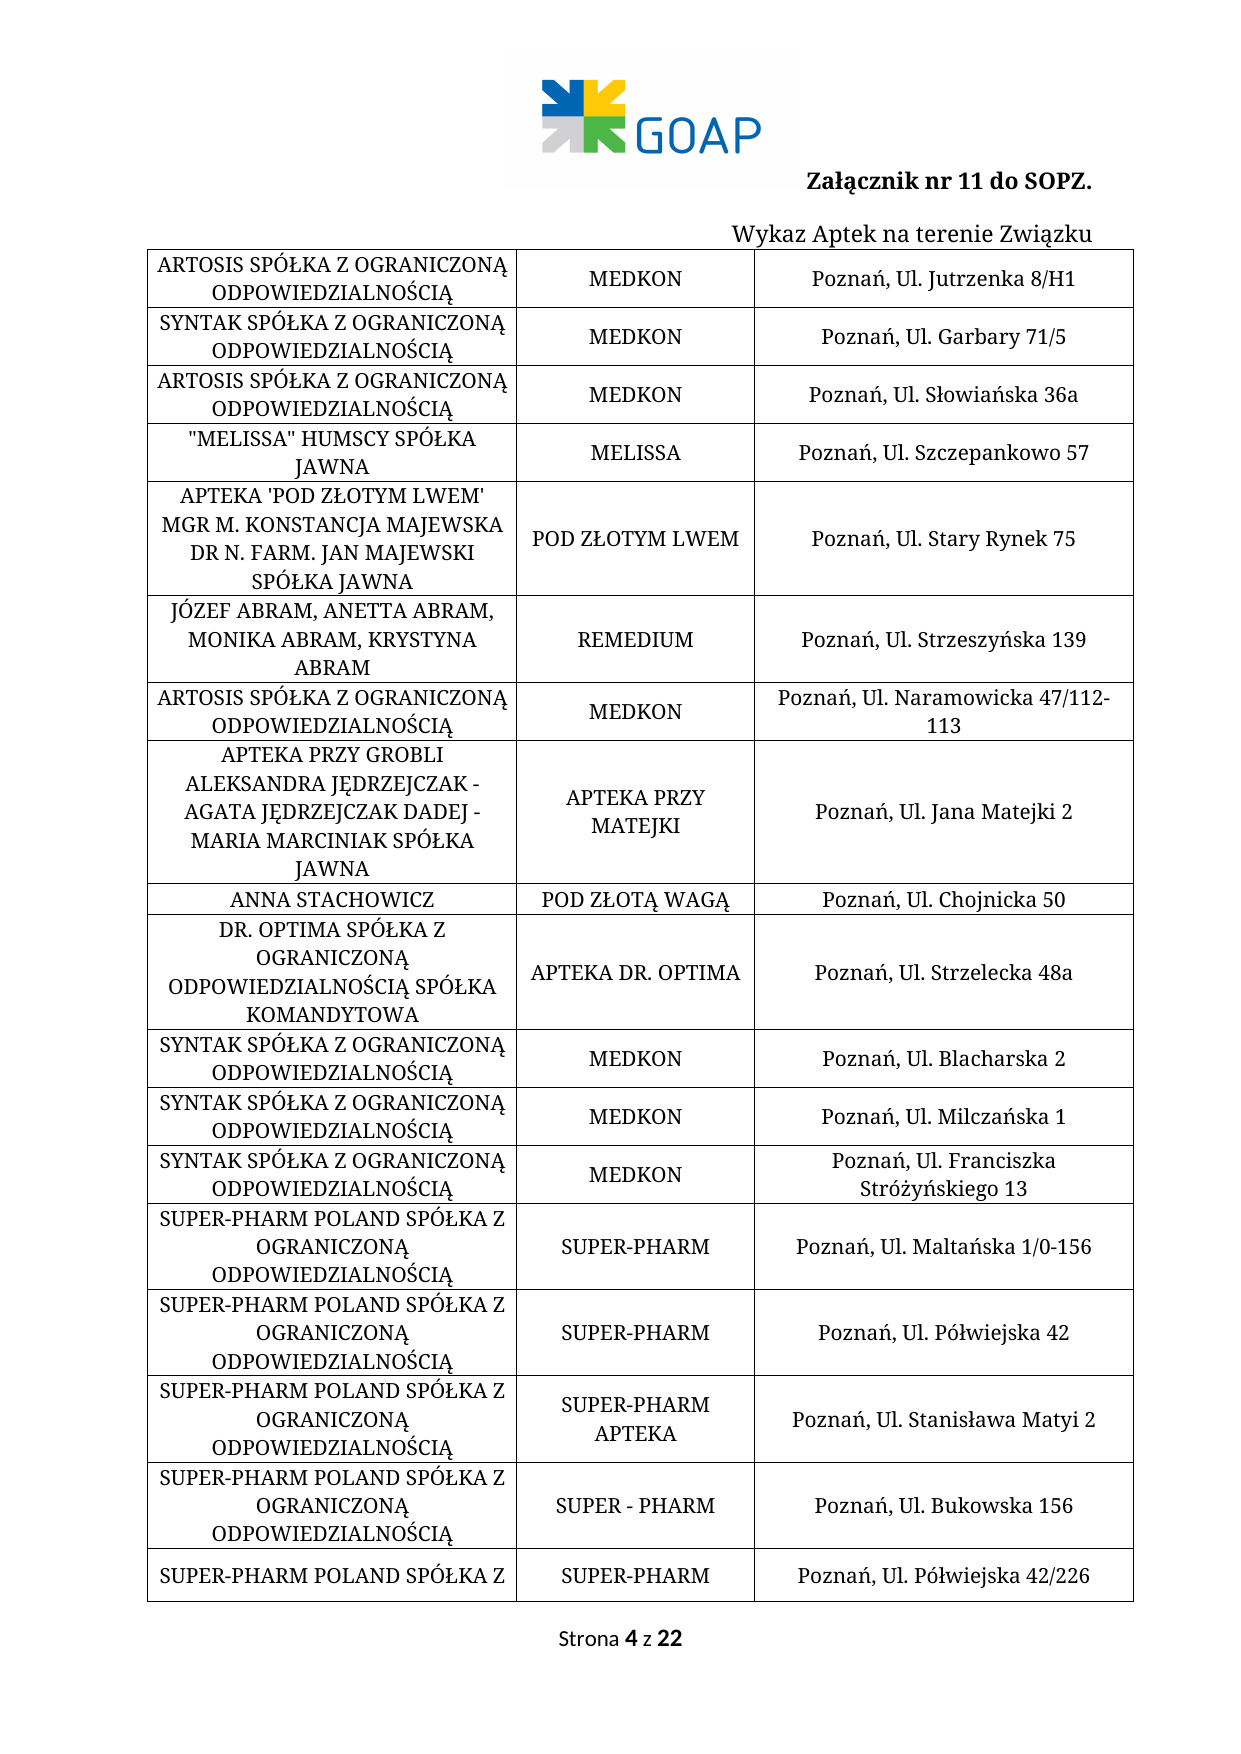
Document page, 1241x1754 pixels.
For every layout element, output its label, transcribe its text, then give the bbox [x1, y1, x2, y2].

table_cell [755, 1549, 1133, 1601]
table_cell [148, 1463, 516, 1548]
table_cell Poznań, Ul. Szczepankowo 57 [755, 424, 1133, 481]
table_cell Poznań, Ul. Słowiańska 36a [755, 366, 1133, 423]
table_cell SUPER-PHARM POLAND SPÓŁKA Z OGRANICZONĄ ODPOWIEDZIALNOŚCIĄ [148, 1376, 516, 1462]
table_cell SUPER-PHARM [517, 1204, 754, 1289]
table_cell SYNTAK SPÓŁKA Z OGRANICZONĄ ODPOWIEDZIALNOŚCIĄ [148, 1088, 516, 1145]
table_cell Poznań, Ul. Bukowska 156 [755, 1463, 1133, 1548]
table_cell Poznań, Ul. Jutrzenka 8/H1 [755, 250, 1133, 307]
table_cell Poznań, Ul. Stanisława Matyi 2 [755, 1376, 1133, 1462]
table_cell MELISSA [517, 424, 754, 481]
table_cell DR. OPTIMA SPÓŁKA Z OGRANICZONĄ ODPOWIEDZIALNOŚCIĄ SPÓŁKA KOMANDYTOWA [148, 915, 516, 1029]
table_cell Poznań, Ul. Strzeszyńska 139 [755, 596, 1133, 682]
table_cell Poznań, Ul. Blacharska 2 [755, 1030, 1133, 1087]
table_cell POD ZŁOTYM LWEM [517, 482, 754, 595]
table_cell SYNTAK SPÓŁKA Z OGRANICZONĄ ODPOWIEDZIALNOŚCIĄ [148, 308, 516, 365]
table_cell Poznań, Ul. Stary Rynek 75 [755, 482, 1133, 595]
table_cell SUPER-PHARM POLAND SPÓŁKA Z OGRANICZONĄ ODPOWIEDZIALNOŚCIĄ [148, 1204, 516, 1289]
table_cell REMEDIUM [517, 596, 754, 682]
table_cell MEDKON [517, 250, 754, 307]
table_cell SUPER - PHARM [517, 1463, 754, 1548]
table_cell ARTOSIS SPÓŁKA Z OGRANICZONĄ ODPOWIEDZIALNOŚCIĄ [148, 366, 516, 423]
table_cell APTEKA PRZY MATEJKI [517, 741, 754, 883]
table_cell Poznań, Ul. Jana Matejki 2 [755, 741, 1133, 883]
table_cell Poznań, Ul. Garbary 71/5 [755, 308, 1133, 365]
table_cell POD ZŁOTĄ WAGĄ [517, 884, 754, 914]
table_cell SUPER-PHARM APTEKA [517, 1549, 754, 1601]
table_cell MEDKON [517, 683, 754, 739]
table_cell Poznań, Ul. Naramowicka 47/112-113 [755, 683, 1133, 739]
table_cell Poznań, Ul. Franciszka Stróżyńskiego 13 [755, 1146, 1133, 1203]
table_cell Poznań, Ul. Milczańska 1 [755, 1088, 1133, 1145]
table_cell ARTOSIS SPÓŁKA Z OGRANICZONĄ ODPOWIEDZIALNOŚCIĄ [148, 683, 516, 739]
table_cell MEDKON [517, 1088, 754, 1145]
table_cell SUPER-PHARM [517, 1290, 754, 1375]
table_cell Poznań, Ul. Strzelecka 48a [755, 915, 1133, 1029]
table_cell ARTOSIS SPÓŁKA Z OGRANICZONĄ ODPOWIEDZIALNOŚCIĄ [148, 250, 516, 307]
table_cell SUPER-PHARM POLAND SPÓŁKA Z OGRANICZONĄ ODPOWIEDZIALNOŚCIĄ [148, 1290, 516, 1375]
table_cell ANNA STACHOWICZ [148, 884, 516, 914]
table_cell JÓZEF ABRAM, ANETTA ABRAM, MONIKA ABRAM, KRYSTYNA ABRAM [148, 596, 516, 682]
table_cell Poznań, Ul. Chojnicka 50 [755, 884, 1133, 914]
table_cell "MELISSA" HUMSCY SPÓŁKA JAWNA [148, 424, 516, 481]
table_cell MEDKON [517, 308, 754, 365]
table_cell SUPER-PHARM APTEKA [517, 1376, 754, 1462]
table_cell SYNTAK SPÓŁKA Z OGRANICZONĄ ODPOWIEDZIALNOŚCIĄ [148, 1030, 516, 1087]
table_cell APTEKA 'POD ZŁOTYM LWEM' MGR M. KONSTANCJA MAJEWSKA DR N. FARM. JAN MAJEWSKI SPÓŁKA JAWNA [148, 482, 516, 595]
table_cell Poznań, Ul. Półwiejska 42 [755, 1290, 1133, 1375]
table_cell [148, 1549, 516, 1601]
table_cell APTEKA PRZY GROBLI ALEKSANDRA JĘDRZEJCZAK - AGATA JĘDRZEJCZAK DADEJ - MARIA MARCINIAK SPÓŁKA JAWNA [148, 741, 516, 883]
table_cell SYNTAK SPÓŁKA Z OGRANICZONĄ ODPOWIEDZIALNOŚCIĄ [148, 1146, 516, 1203]
table_cell MEDKON [517, 366, 754, 423]
table_cell APTEKA DR. OPTIMA [517, 915, 754, 1029]
table_cell MEDKON [517, 1146, 754, 1203]
table_cell Poznań, Ul. Maltańska 1/0-156 [755, 1204, 1133, 1289]
table_cell MEDKON [517, 1030, 754, 1087]
